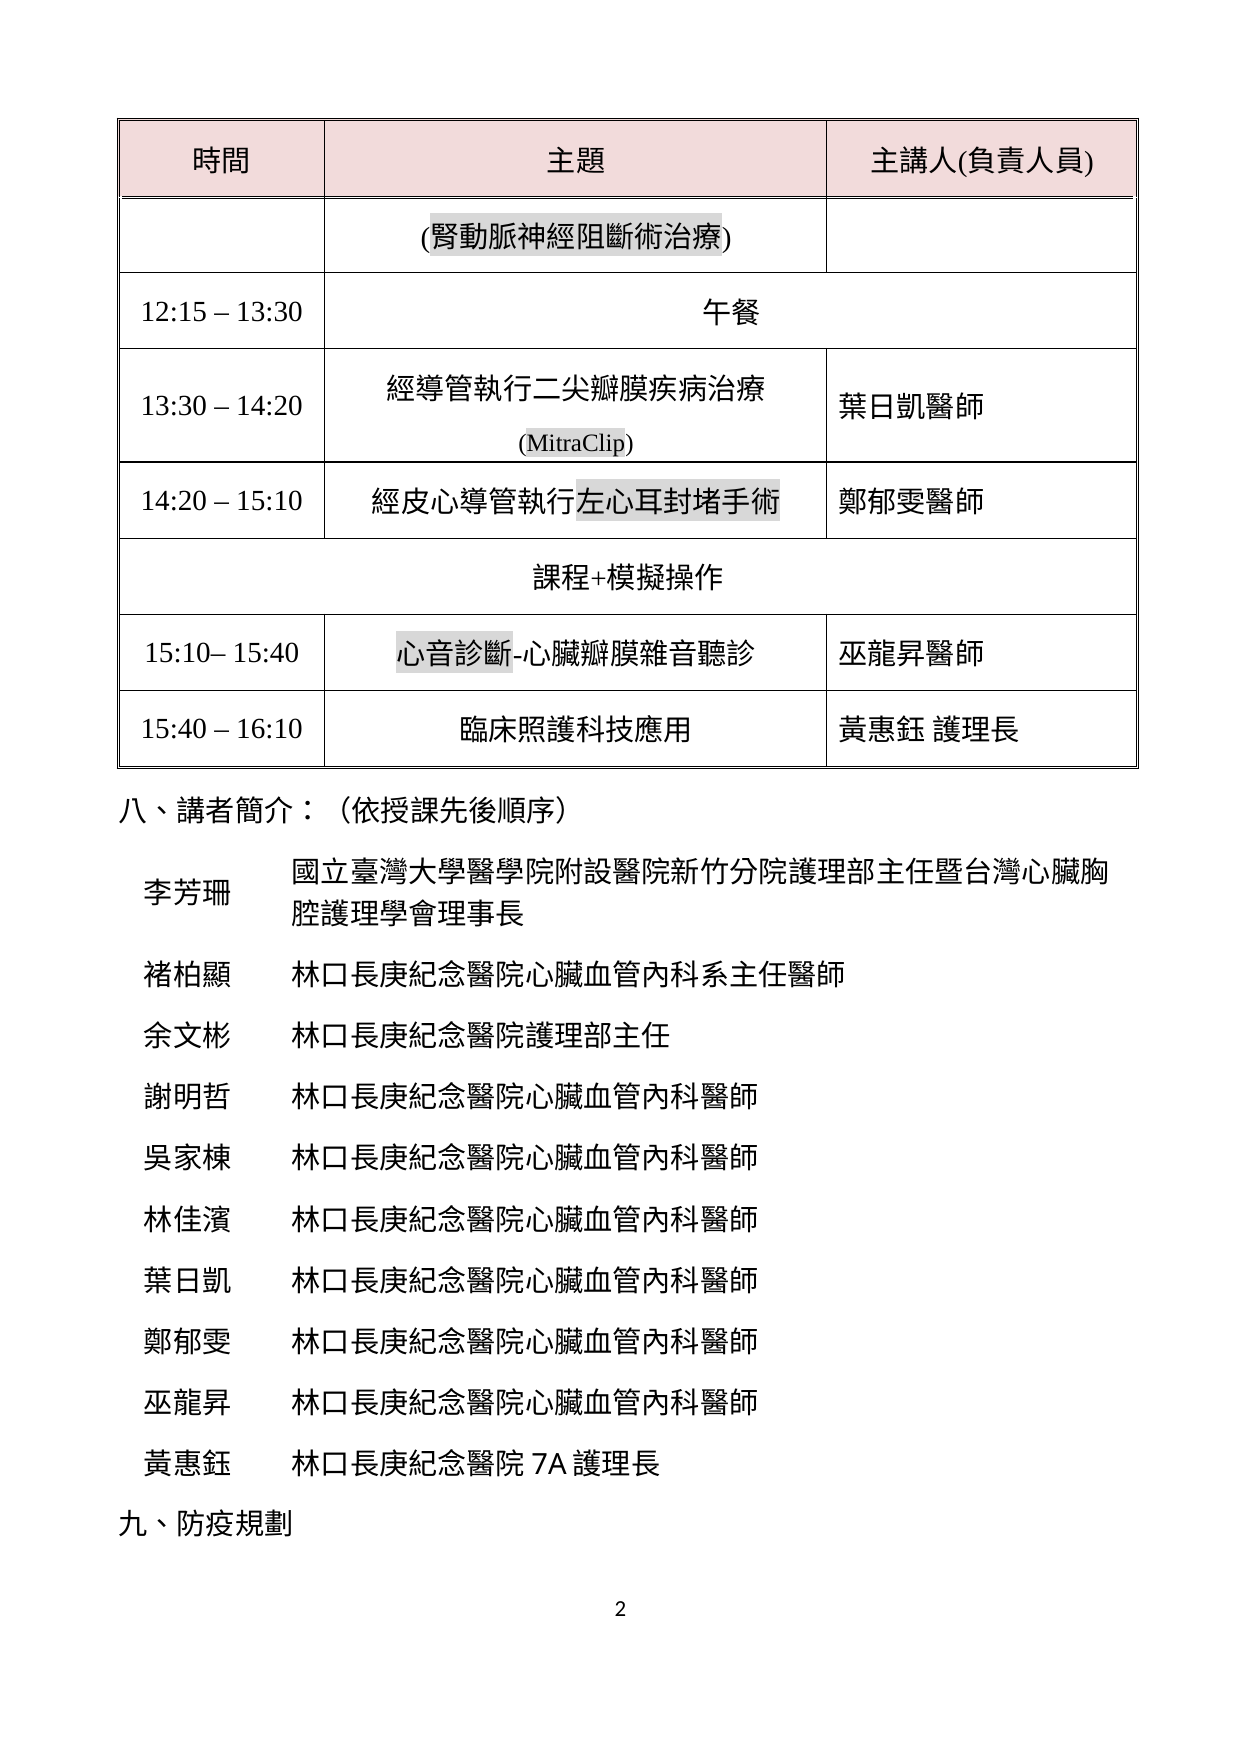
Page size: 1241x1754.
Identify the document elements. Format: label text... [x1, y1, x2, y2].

table_cell 林口長庚紀念醫院護理部主任 [280, 994, 1121, 1055]
table_cell 余文彬 [133, 994, 280, 1055]
table_cell 巫龍昇醫師 [827, 615, 1136, 689]
table_cell 課程+模擬操作 [120, 539, 1136, 613]
table_cell 葉日凱醫師 [827, 349, 1136, 461]
table_cell 林佳濱醫師 [827, 196, 1136, 272]
text 八、講者簡介：（依授課先後順序） [118, 787, 1122, 830]
text 九、防疫規劃 [118, 1501, 1122, 1543]
table_cell 14:20 – 15:10 [120, 463, 324, 537]
table_header 時間 [120, 121, 324, 196]
table_cell 葉日凱 [133, 1238, 280, 1299]
table_cell 15:40 – 16:10 [120, 691, 324, 766]
table_cell 12:15 – 13:30 [120, 273, 324, 348]
table_header 李芳珊 [133, 830, 280, 933]
table_header 主講人(負責人員) [827, 121, 1136, 196]
table_cell 午餐 [325, 273, 1136, 348]
table_cell 林口長庚紀念醫院心臟血管內科醫師 [280, 1299, 1121, 1360]
table_cell 鄭郁雯 [133, 1299, 280, 1360]
table_cell 巫龍昇 [133, 1360, 280, 1421]
table_cell 臨床照護科技應用 [325, 691, 826, 766]
table_cell 林口長庚紀念醫院心臟血管內科醫師 [280, 1360, 1121, 1421]
table_cell 黃惠鈺 [133, 1421, 280, 1483]
table_cell 林口長庚紀念醫院心臟血管內科醫師 [280, 1055, 1121, 1116]
table_cell 林口長庚紀念醫院心臟血管內科醫師 [280, 1116, 1121, 1177]
table_cell 林口長庚紀念醫院心臟血管內科醫師 [280, 1177, 1121, 1238]
table_cell 13:30 – 14:20 [120, 349, 324, 461]
table_header 國立臺灣大學醫學院附設醫院新竹分院護理部主任暨台灣心臟胸腔護理學會理事長 [280, 830, 1121, 933]
table_cell 謝明哲 [133, 1055, 280, 1116]
table_header 主題 [325, 121, 826, 196]
table_cell 10:45– 12:15 [120, 196, 324, 272]
table_cell 林口長庚紀念醫院 7A護理長 [280, 1421, 1121, 1483]
table_cell 吳家棟 [133, 1116, 280, 1177]
table_cell 林口長庚紀念醫院心臟血管內科系主任醫師 [280, 933, 1121, 994]
table_cell 高血壓介入治療 (腎動脈神經阻斷術治療) [325, 199, 826, 272]
table_cell 經導管執行二尖瓣膜疾病治療 (MitraClip) [325, 349, 826, 461]
table_cell 黃惠鈺 護理長 [827, 691, 1136, 766]
table_cell 經皮心導管執行左心耳封堵手術 [325, 463, 826, 537]
table_cell 褚柏顯 [133, 933, 280, 994]
table_cell 15:10– 15:40 [120, 615, 324, 689]
table_cell 林口長庚紀念醫院心臟血管內科醫師 [280, 1238, 1121, 1299]
table_cell 鄭郁雯醫師 [827, 463, 1136, 537]
table_cell 心音診斷-心臟瓣膜雜音聽診 [325, 615, 826, 689]
table_cell 林佳濱 [133, 1177, 280, 1238]
